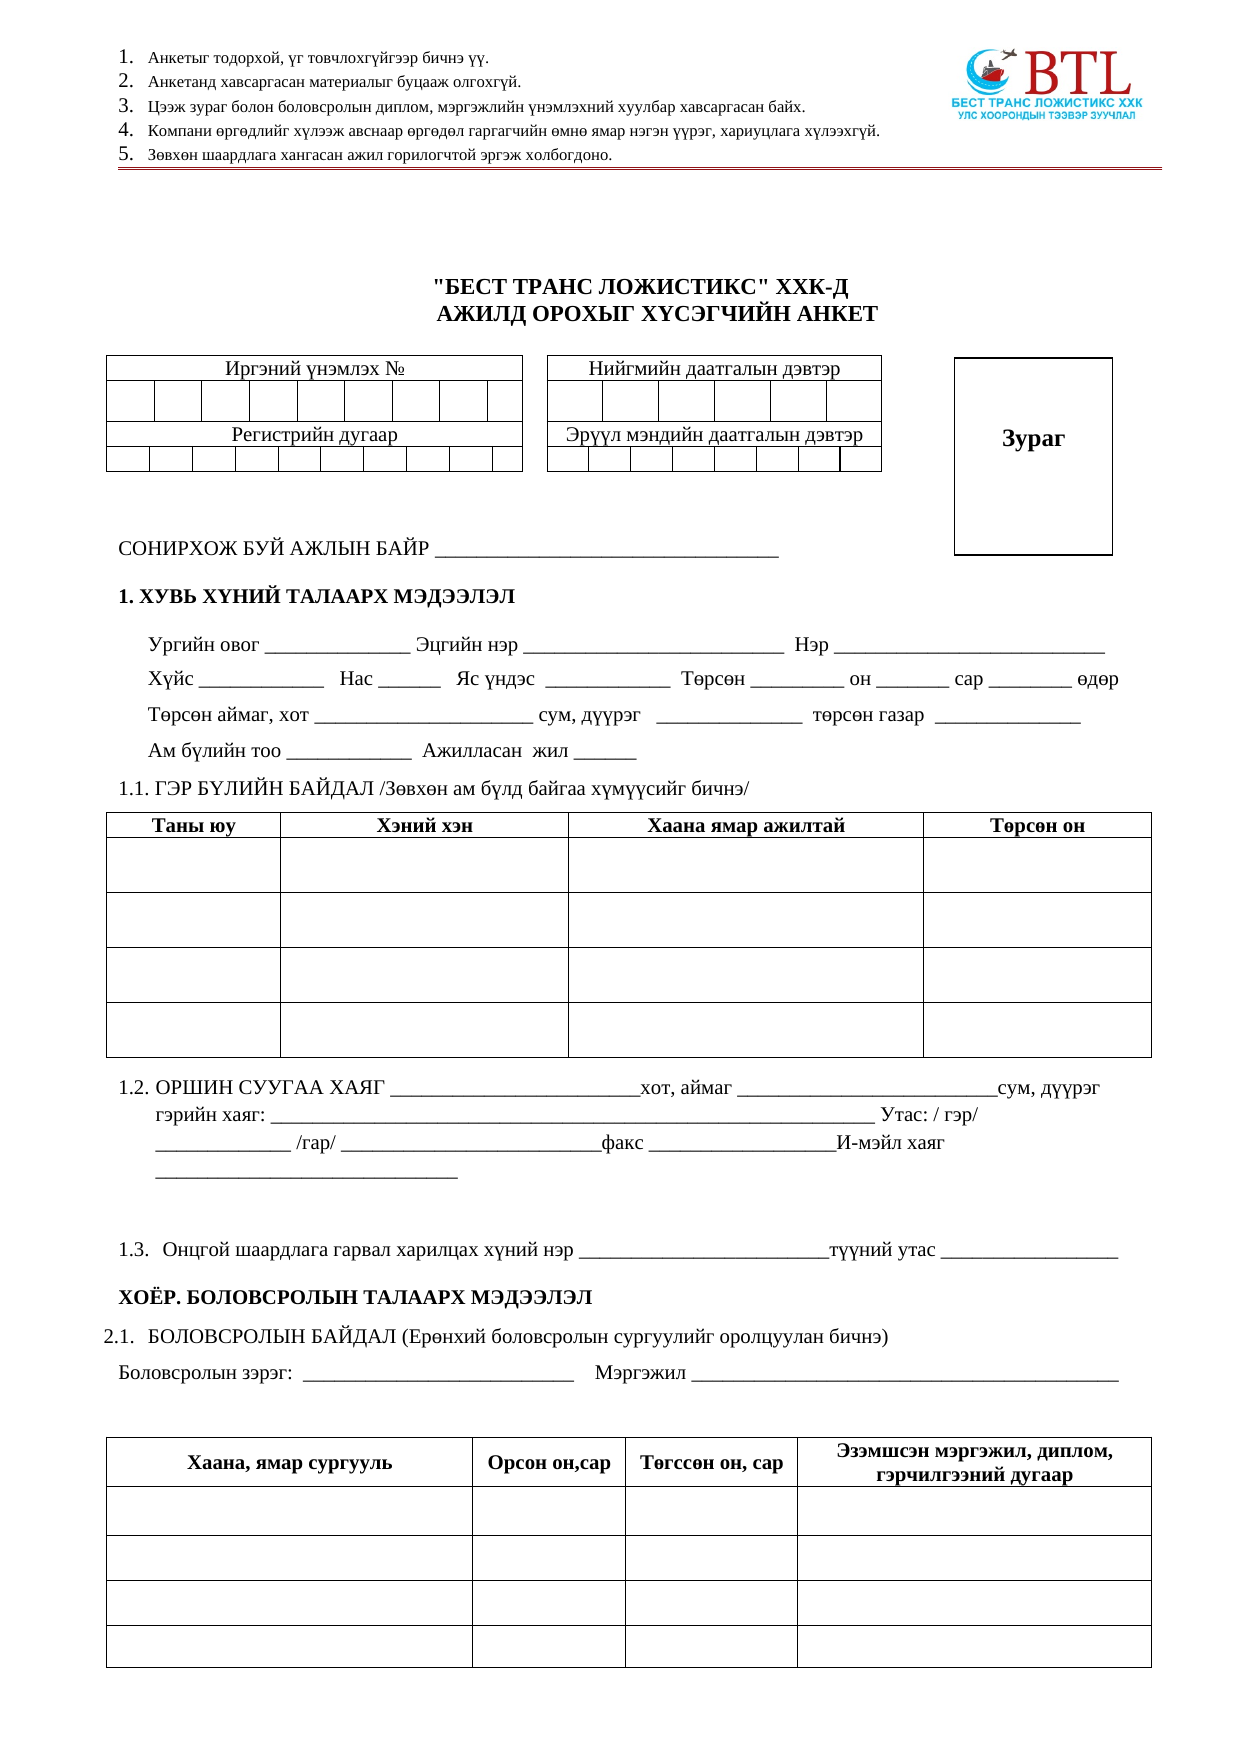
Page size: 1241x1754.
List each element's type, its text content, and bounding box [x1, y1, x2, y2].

table_cell [548, 447, 588, 471]
table_cell [440, 381, 487, 421]
table_cell [771, 381, 826, 421]
list Төрсөн аймаг, хот _____________________ сум, дүүрэг ______________ төрсөн газар ______________ [148, 702, 1162, 726]
table_cell [924, 948, 1151, 1002]
table_cell [250, 381, 297, 421]
table_cell [827, 381, 881, 421]
table_cell [281, 948, 568, 1002]
table_cell [569, 893, 923, 947]
table_cell [107, 447, 149, 471]
table_cell [659, 381, 714, 421]
table_cell [473, 1626, 625, 1667]
picture [946, 47, 1144, 120]
table_cell Эрүүл мэндийн даатгалын дэвтэр [548, 422, 881, 446]
table_cell [107, 838, 280, 892]
table_cell [107, 1487, 472, 1535]
table_header Таны юу [107, 813, 280, 837]
table_cell [107, 381, 154, 421]
table_cell [631, 447, 672, 471]
table_cell [493, 447, 522, 471]
table_cell [757, 447, 798, 471]
table_cell [107, 1536, 472, 1580]
table_cell [473, 1487, 625, 1535]
table_cell [569, 948, 923, 1002]
table_cell [279, 447, 320, 471]
table_header Нийгмийн даатгалын дэвтэр [548, 356, 881, 380]
table_cell [450, 447, 492, 471]
table_cell [715, 381, 770, 421]
table_cell [798, 1581, 1151, 1624]
table_cell [569, 1003, 923, 1057]
table_cell [841, 447, 881, 471]
table_cell [150, 447, 192, 471]
table_cell [107, 948, 280, 1002]
table_cell [673, 447, 714, 471]
table_cell [281, 893, 568, 947]
table_header Хаана, ямар сургууль [107, 1438, 472, 1486]
text СОНИРХОЖ БУЙ АЖЛЫН БАЙР _________________________________ [118, 536, 1162, 560]
table_header Орсон он,сар [473, 1438, 625, 1486]
table_header Эзэмшсэн мэргэжил, диплом, гэрчилгээний дугаар [798, 1438, 1151, 1486]
table_cell [799, 447, 839, 471]
text 1. ХУВЬ ХҮНИЙ ТАЛААРХ МЭДЭЭЛЭЛ [118, 584, 1162, 608]
table_cell [569, 838, 923, 892]
subtitle АЖИЛД ОРОХЫГ ХҮСЭГЧИЙН АНКЕТ [118, 300, 1162, 326]
table_cell [298, 381, 344, 421]
table_cell [321, 447, 363, 471]
table_header Төгссөн он, сар [626, 1438, 797, 1486]
table_cell [548, 381, 602, 421]
table_cell [473, 1536, 625, 1580]
table_cell [193, 447, 235, 471]
table_cell [626, 1626, 797, 1667]
table_cell Регистрийн дугаар [107, 422, 522, 446]
list БОЛОВСРОЛЫН БАЙДАЛ (Ерөнхий боловсролын сургуулийг оролцуулан бичнэ) [103, 1324, 1162, 1348]
table_cell [798, 1487, 1151, 1535]
table_cell [107, 1581, 472, 1624]
subtitle "БЕСТ ТРАНС ЛОЖИСТИКС" ХХК-Д [118, 273, 1162, 300]
table_cell [626, 1581, 797, 1624]
table_header Төрсөн он [924, 813, 1151, 837]
table_header Хаана ямар ажилтай [569, 813, 923, 837]
table_cell [798, 1536, 1151, 1580]
table_cell [924, 893, 1151, 947]
list Хүйс ____________ Нас ______ Яс үндэс ____________ Төрсөн _________ он _______ сар ________ өдөр [148, 666, 1162, 689]
table_cell [603, 381, 658, 421]
list ОРШИН СУУГАА ХАЯГ ________________________хот, аймаг _________________________сум, дүүрэг гэрийн хаяг: __________________________________________________________ Утас: / гэр/ _____________ /гар/ _________________________факс __________________И-мэйл хаяг _____________________________ [118, 1074, 1162, 1181]
table_cell [393, 381, 439, 421]
table_cell [715, 447, 756, 471]
table_cell [364, 447, 406, 471]
table_cell [589, 447, 630, 471]
text ХОЁР. БОЛОВСРОЛЫН ТАЛААРХ МЭДЭЭЛЭЛ [118, 1285, 1162, 1309]
table_cell [155, 381, 201, 421]
table_cell [107, 1626, 472, 1667]
table_cell [345, 381, 392, 421]
table_cell [281, 838, 568, 892]
text 1.1. ГЭР БҮЛИЙН БАЙДАЛ /Зөвхөн ам бүлд байгаа хүмүүсийг бичнэ/ [118, 776, 1162, 800]
table_cell [107, 893, 280, 947]
table_cell [281, 1003, 568, 1057]
list Онцгой шаардлага гарвал харилцах хүний нэр ________________________түүний утас _________________ [118, 1237, 1162, 1261]
text Боловсролын зэрэг: __________________________ Мэргэжил _________________________________________ [118, 1360, 1162, 1384]
table_header Хэний хэн [281, 813, 568, 837]
list Ургийн овог ______________ Эцгийн нэр _________________________ Нэр __________________________ [148, 632, 1162, 656]
table_cell [236, 447, 278, 471]
table_cell [798, 1626, 1151, 1667]
table_header Иргэний үнэмлэх № [107, 356, 522, 380]
table_cell [202, 381, 249, 421]
table_cell [407, 447, 449, 471]
table_cell [626, 1536, 797, 1580]
table_cell [924, 838, 1151, 892]
table_cell [924, 1003, 1151, 1057]
table_cell [488, 381, 522, 421]
table_cell [107, 1003, 280, 1057]
table_header [523, 355, 547, 471]
list Ам бүлийн тоо ____________ Ажилласан жил ______ [148, 738, 1162, 762]
table_cell [473, 1581, 625, 1624]
table_cell [626, 1487, 797, 1535]
